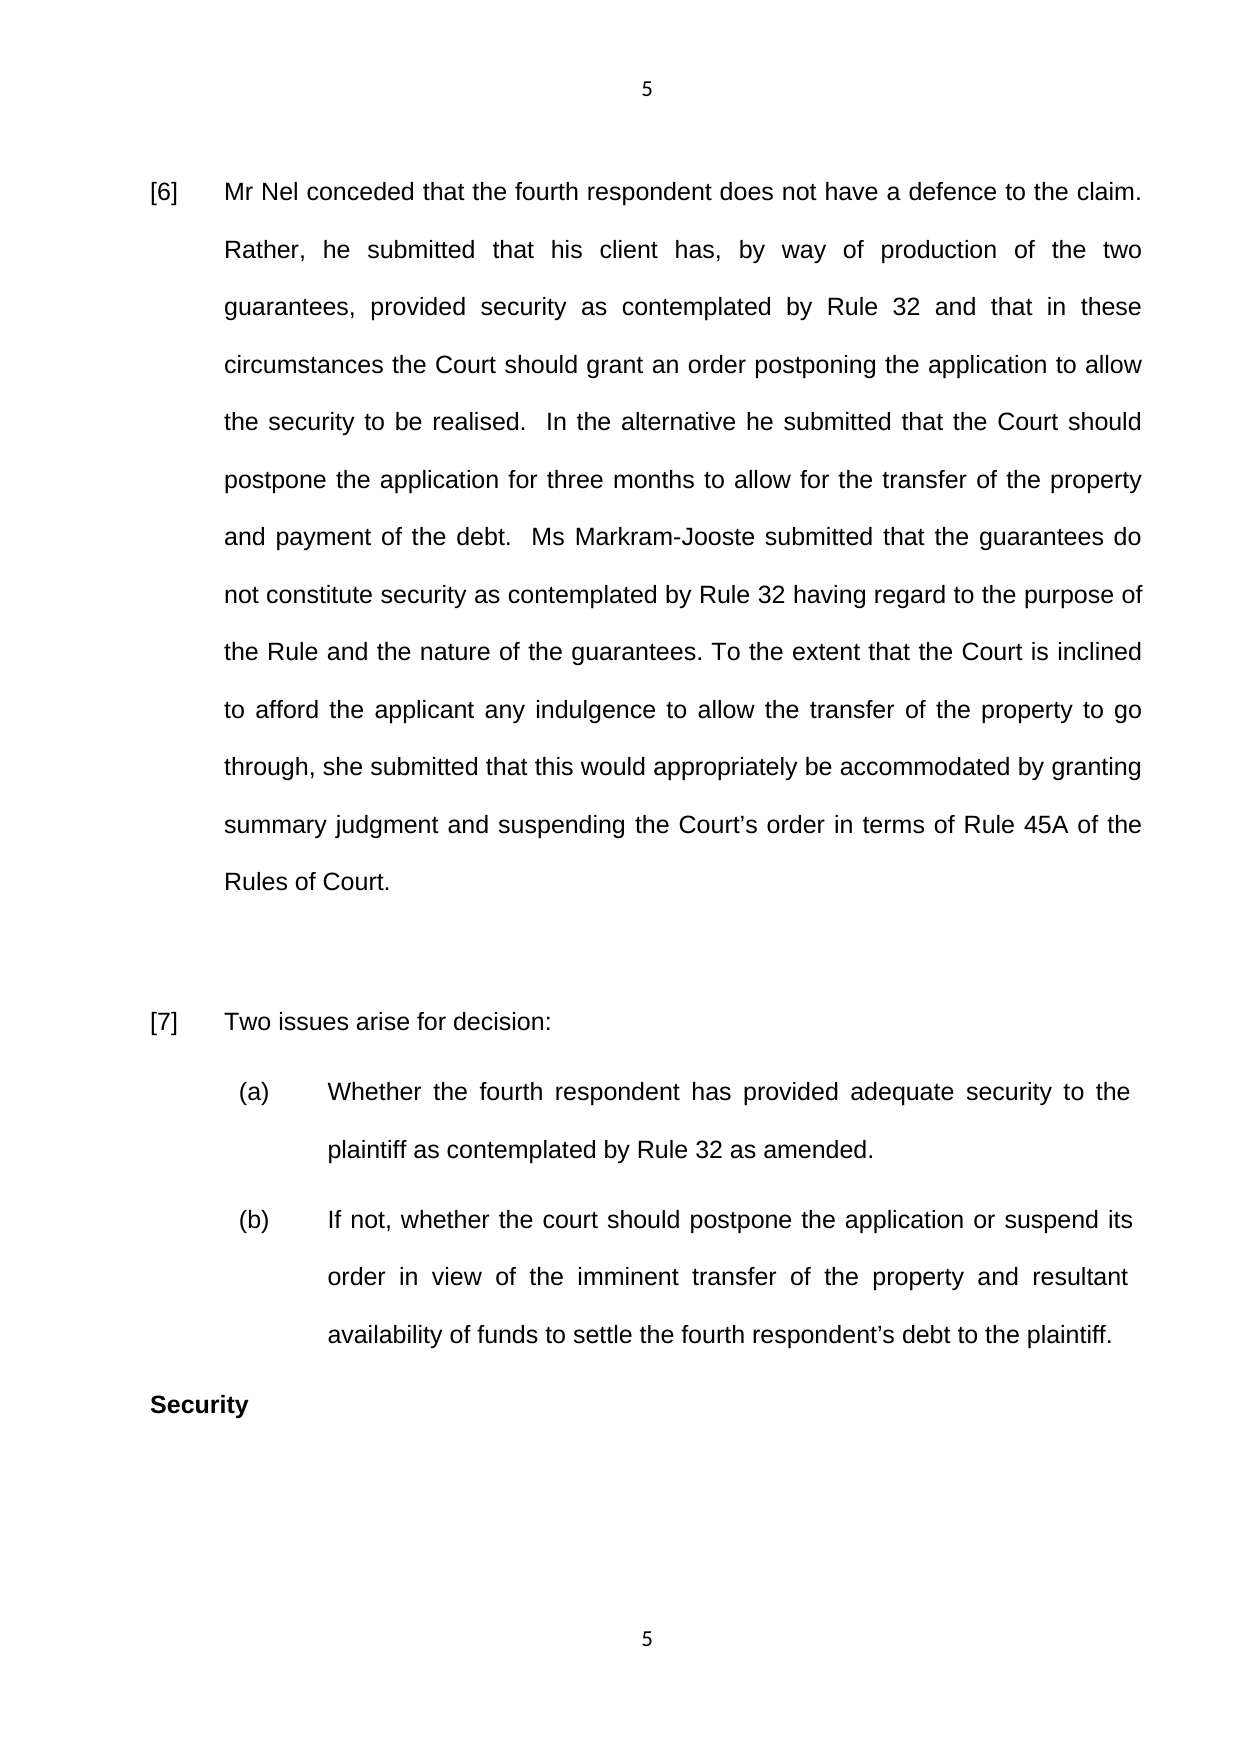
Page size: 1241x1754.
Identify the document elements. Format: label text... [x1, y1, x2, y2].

text [6] Mr Nel conceded that the fourth respondent does not have a defence to the claim. Rather, he submitted that his client has, by way of production of the two guarantees, provided security as contemplated by Rule 32 and that in these circumstances the Court should grant an order postponing the application to allow the security to be realised. In the alternative he submitted that the Court should postpone the application for three months to allow for the transfer of the property and payment of the debt. Ms Markram-Jooste submitted that the guarantees do not constitute security as contemplated by Rule 32 having regard to the purpose of the Rule and the nature of the guarantees. To the extent that the Court is inclined to afford the applicant any indulgence to allow the transfer of the property to go through, she submitted that this would appropriately be accommodated by granting summary judgment and suspending the Court’s order in terms of Rule 45A of the Rules of Court. [150, 177, 1144, 896]
text Security [150, 1390, 1144, 1418]
text (b) If not, whether the court should postpone the application or suspend its order in view of the imminent transfer of the property and resultant availability of funds to settle the fourth respondent’s debt to the plaintiff. [150, 1205, 1144, 1348]
text [7] Two issues arise for decision: [150, 1007, 1144, 1036]
text (a) Whether the fourth respondent has provided adequate security to the plaintiff as contemplated by Rule 32 as amended. [150, 1077, 1144, 1163]
